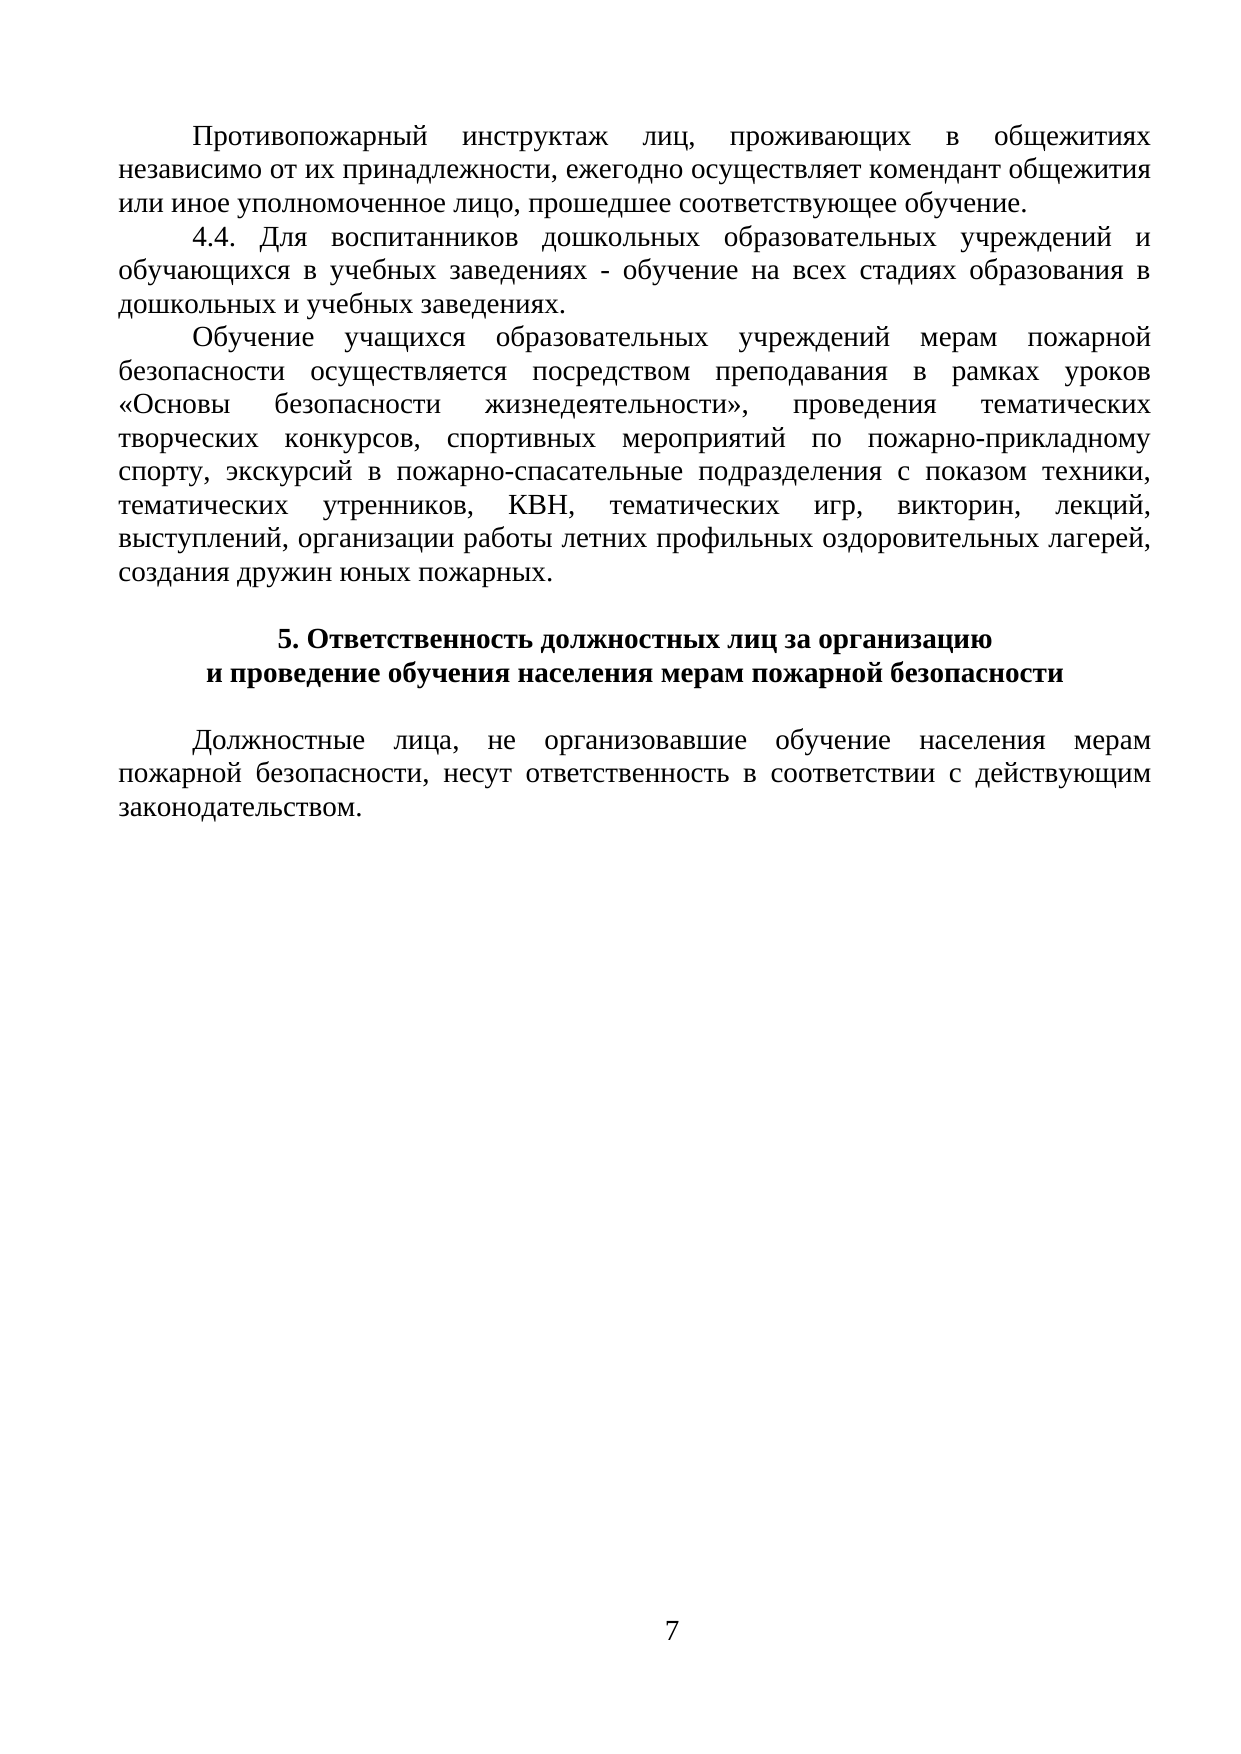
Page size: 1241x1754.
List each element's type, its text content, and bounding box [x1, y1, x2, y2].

text 4.4. Для воспитанников дошкольных образовательных учреждений и обучающихся в учебных заведениях - обучение на всех стадиях образования в дошкольных и учебных заведениях. [118, 219, 1152, 319]
text и проведение обучения населения мерам пожарной безопасности [118, 655, 1152, 688]
text Должностные лица, не организовавшие обучение населения мерам пожарной безопасности, несут ответственность в соответствии с действующим законодательством. [118, 722, 1152, 822]
text Противопожарный инструктаж лиц, проживающих в общежитиях независимо от их принадлежности, ежегодно осуществляет комендант общежития или иное уполномоченное лицо, прошедшее соответствующее обучение. [118, 118, 1152, 219]
text 5. Ответственность должностных лиц за организацию [118, 621, 1152, 655]
text Обучение учащихся образовательных учреждений мерам пожарной безопасности осуществляется посредством преподавания в рамках уроков «Основы безопасности жизнедеятельности», проведения тематических творческих конкурсов, спортивных мероприятий по пожарно-прикладному спорту, экскурсий в пожарно-спасательные подразделения с показом техники, тематических утренников, КВН, тематических игр, викторин, лекций, выступлений, организации работы летних профильных оздоровительных лагерей, создания дружин юных пожарных. [118, 319, 1152, 588]
